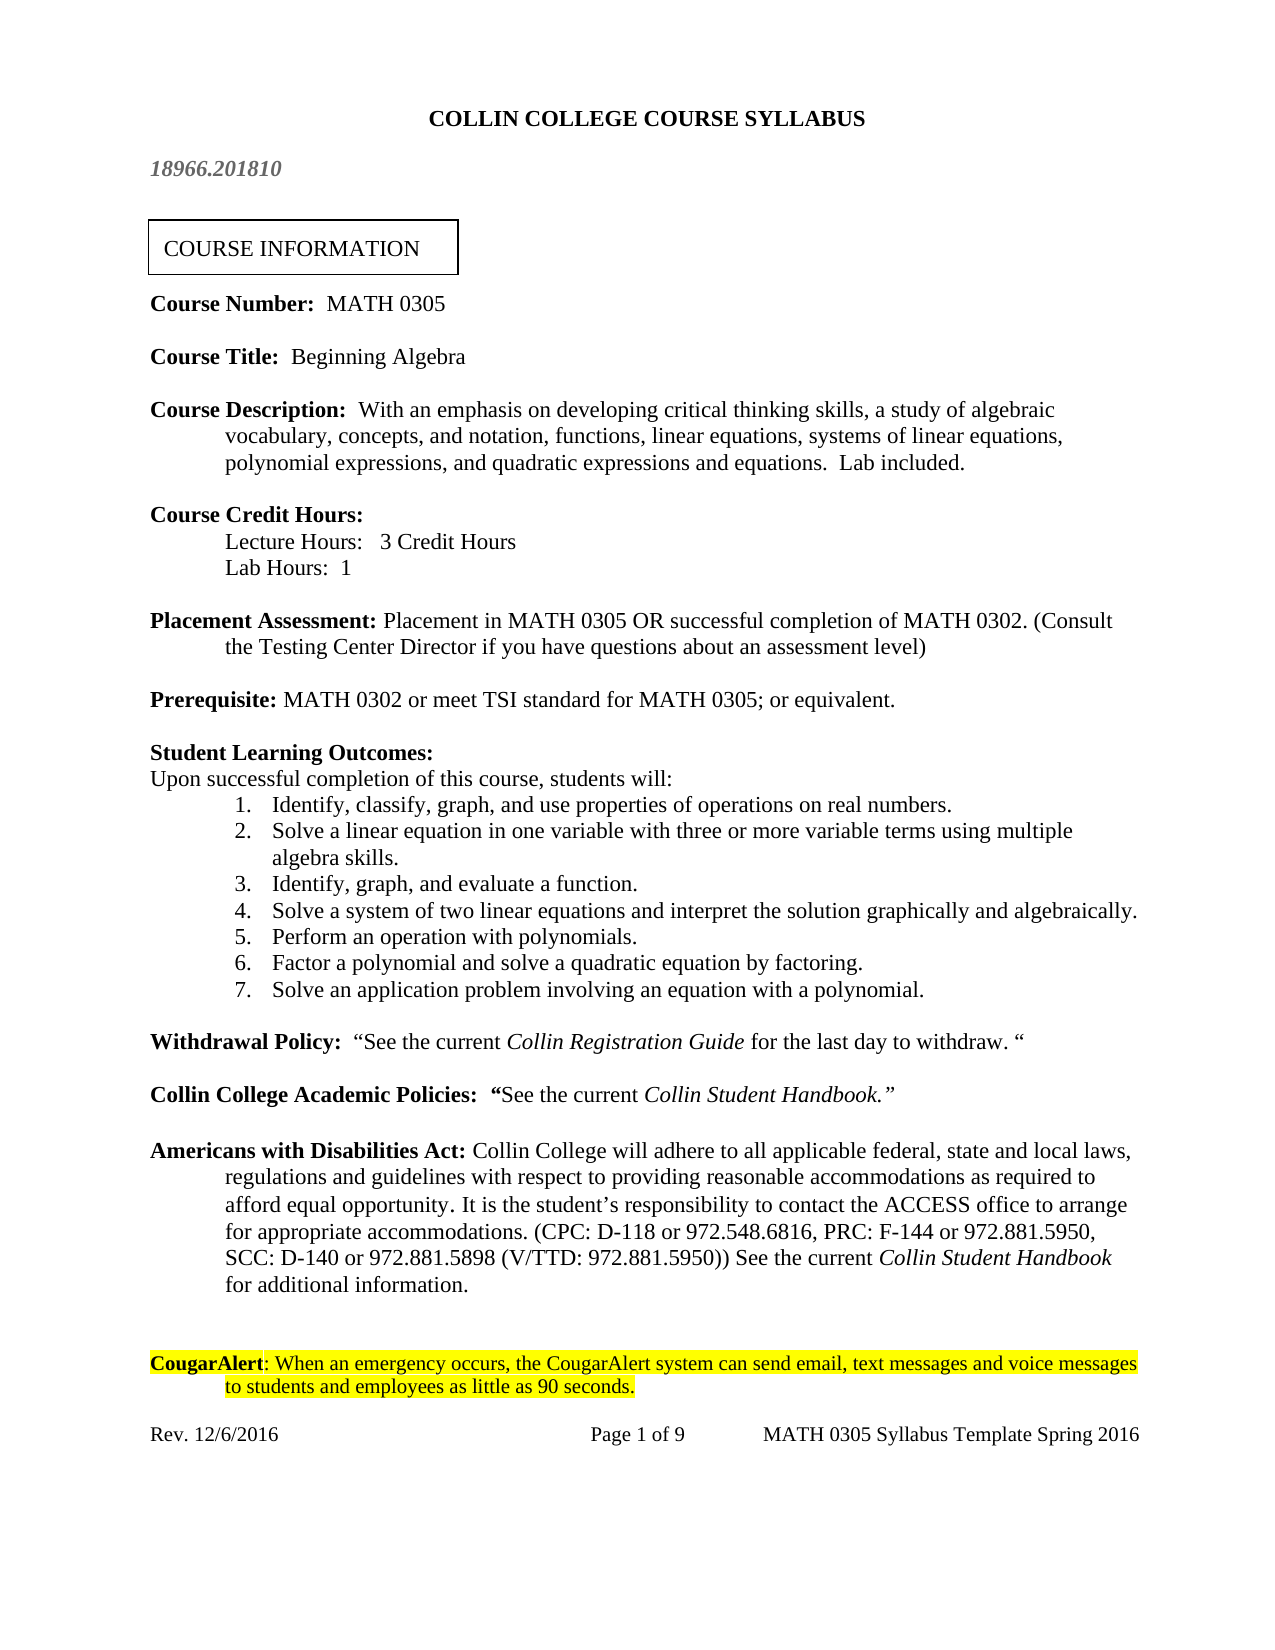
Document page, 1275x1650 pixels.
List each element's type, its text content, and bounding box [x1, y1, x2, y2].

text Withdrawal Policy: “See the current Collin Registration Guide for the last day to withdraw. “ [150, 1028, 1144, 1055]
text Americans with Disabilities Act: Collin College will adhere to all applicable federal, state and local laws, regulations and guidelines with respect to providing reasonable accommodations as required to afford equal opportunity. It is the student’s responsibility to contact the ACCESS office to arrange for appropriate accommodations. (CPC: D-118 or 972.548.6816, PRC: F-144 or 972.881.5950, SCC: D-140 or 972.881.5898 (V/TTD: 972.881.5950)) See the current Collin Student Handbook for additional information. [150, 1137, 1144, 1297]
text CougarAlert: When an emergency occurs, the CougarAlert system can send email, text messages and voice messages to students and employees as little as 90 seconds. [150, 1350, 399, 1398]
text Prerequisite: MATH 0302 or meet TSI standard for MATH 0305; or equivalent. [150, 686, 1144, 712]
list Solve an application problem involving an equation with a polynomial. [234, 976, 1144, 1002]
list Perform an operation with polynomials. [234, 923, 1144, 949]
text Lecture Hours: 3 Credit Hours [225, 528, 1144, 554]
text Lab Hours: 1 [225, 554, 1144, 580]
text Placement Assessment: Placement in MATH 0305 OR successful completion of MATH 0302. (Consult the Testing Center Director if you have questions about an assessment level) [150, 607, 1144, 659]
text Upon successful completion of this course, students will: [150, 765, 1144, 791]
list Identify, graph, and evaluate a function. [234, 870, 1144, 897]
list Identify, classify, graph, and use properties of operations on real numbers. [234, 791, 1144, 818]
subtitle 18966.201810 [150, 155, 1144, 182]
subtitle Course Number: MATH 0305 [150, 291, 1144, 317]
list Factor a polynomial and solve a quadratic equation by factoring. [234, 949, 1144, 976]
text COLLIN COLLEGE COURSE SYLLABUS [150, 105, 1144, 131]
text Student Learning Outcomes: [150, 738, 1144, 765]
text Course Credit Hours: [150, 501, 1144, 528]
text Course Title: Beginning Algebra [150, 343, 1144, 369]
text CougarAlert: When an emergency occurs, the CougarAlert system can send email, text messages and voice messages to students and employees as little as 90 seconds. [588, 1350, 1144, 1398]
text Course Description: With an emphasis on developing critical thinking skills, a study of algebraic vocabulary, concepts, and notation, functions, linear equations, systems of linear equations, polynomial expressions, and quadratic expressions and equations. Lab included. [150, 396, 1144, 475]
text Collin College Academic Policies: “See the current Collin Student Handbook.” [150, 1081, 1144, 1107]
list Solve a linear equation in one variable with three or more variable terms using multiple algebra skills. [234, 818, 1144, 870]
list Solve a system of two linear equations and interpret the solution graphically and algebraically. [234, 897, 1144, 923]
